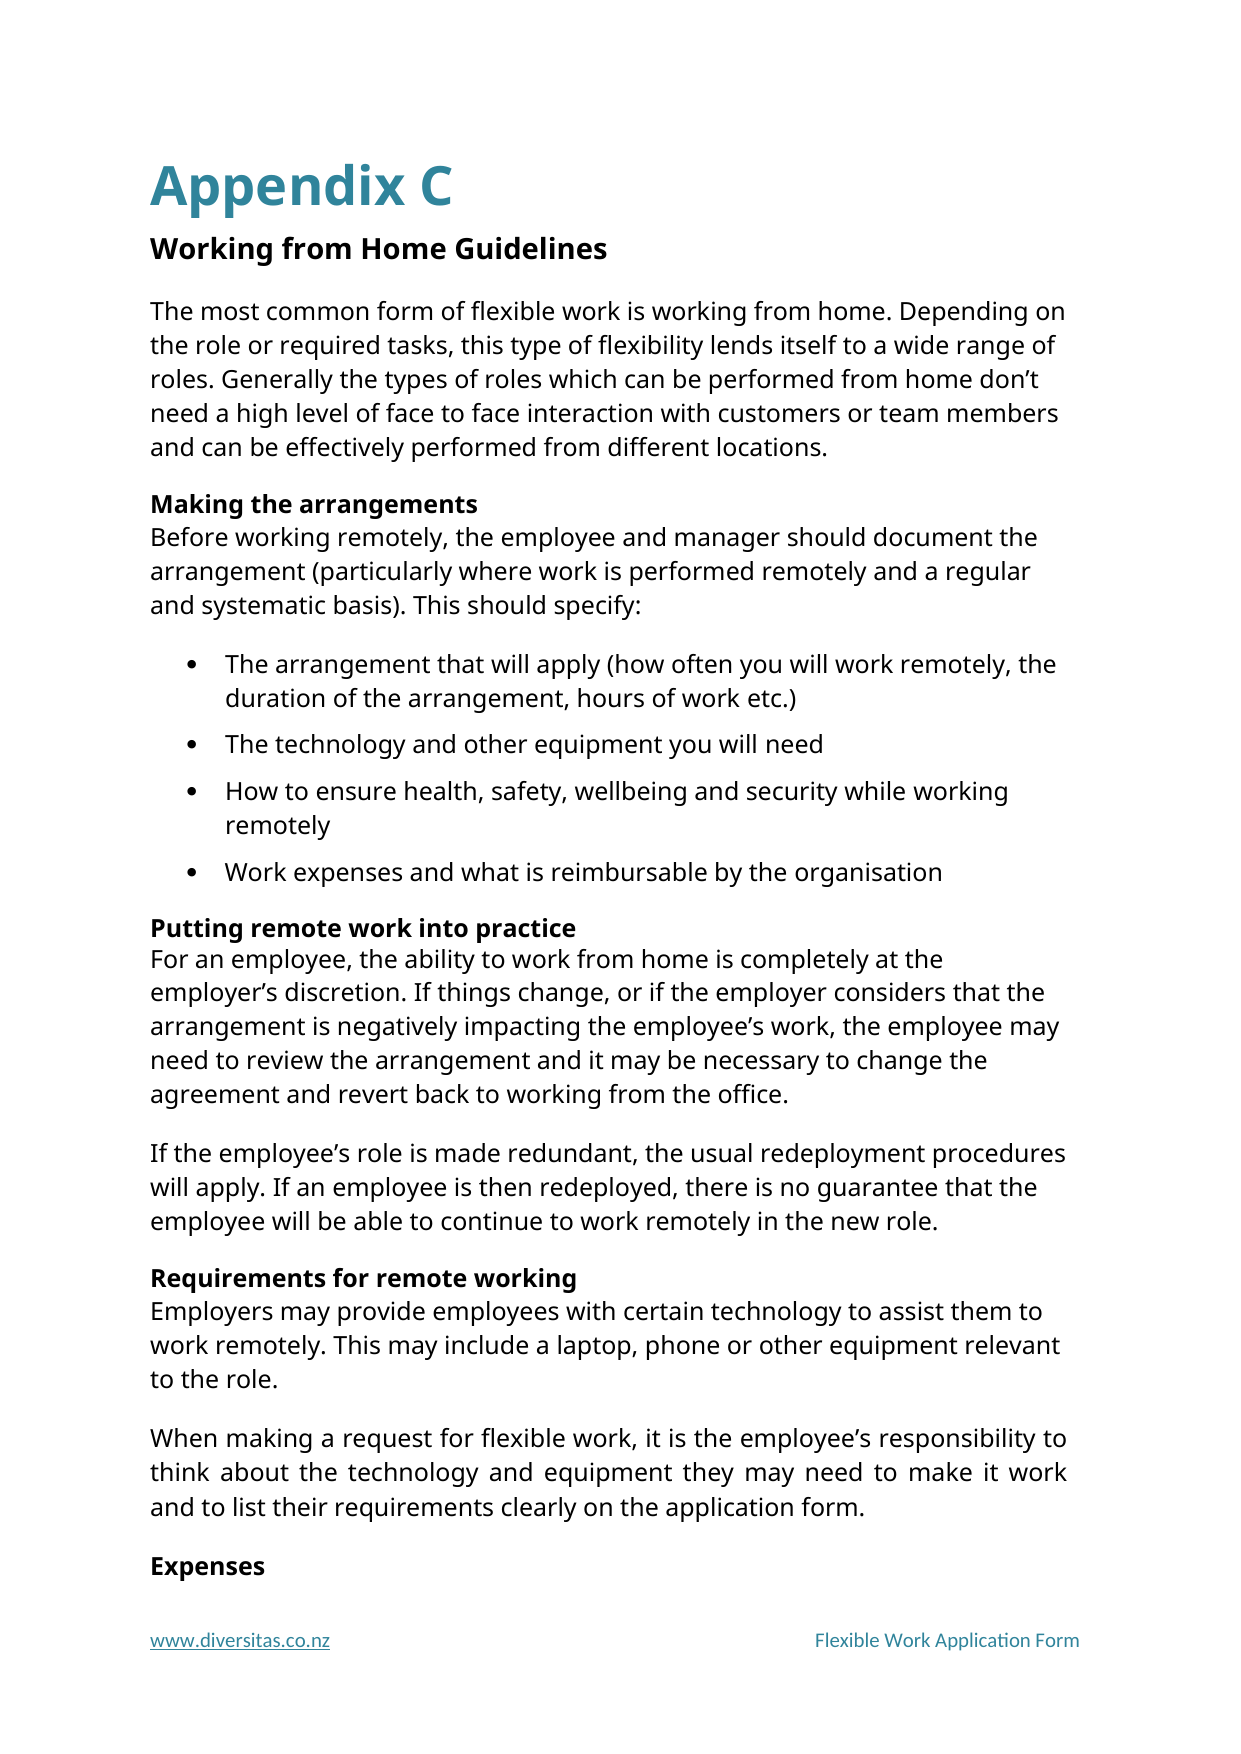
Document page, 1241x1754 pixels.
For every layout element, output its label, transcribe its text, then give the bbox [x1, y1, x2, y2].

subtitle Making the arrangements [150, 488, 1121, 519]
text Employers may provide employees with certain technology to assist them to work remotely. This may include a laptop, phone or other equipment relevant to the role. [150, 1294, 1071, 1396]
subtitle Working from Home Guidelines [150, 229, 1121, 268]
text Before working remotely, the employee and manager should document the arrangement (particularly where work is performed remotely and a regular and systematic basis). This should specify: [150, 519, 1074, 621]
text employer’s discretion. If things change, or if the employer considers that the arrangement is negatively impacting the employee’s work, the employee may need to review the arrangement and it may be necessary to change the agreement and revert back to working from the office. [150, 975, 1082, 1111]
subtitle Putting remote work into practice [150, 913, 1121, 944]
subtitle Expenses [150, 1548, 1121, 1582]
text If the employee’s role is made redundant, the usual redeployment procedures will apply. If an employee is then redeployed, there is no guarantee that the employee will be able to continue to work remotely in the new role. [150, 1136, 1091, 1238]
text Appendix C [150, 148, 1121, 222]
text The most common form of flexible work is working from home. Depending on the role or required tasks, this type of flexibility lends itself to a wide range of roles. Generally the types of roles which can be performed from home don’t need a high level of face to face interaction with customers or team members and can be effectively performed from different locations. [150, 293, 1082, 463]
list How to ensure health, safety, wellbeing and security while working remotely [187, 773, 1025, 842]
subtitle Requirements for remote working [150, 1263, 1121, 1294]
list The arrangement that will apply (how often you will work remotely, the duration of the arrangement, hours of work etc.) [187, 646, 1076, 714]
list Work expenses and what is reimbursable by the organisation [187, 854, 1121, 888]
text When making a request for flexible work, it is the employee’s responsibility to think about the technology and equipment they may need to make it work and to list their requirements clearly on the application form. [150, 1421, 1068, 1523]
list The technology and other equipment you will need [187, 727, 1121, 761]
text For an employee, the ability to work from home is completely at the [150, 944, 1121, 974]
